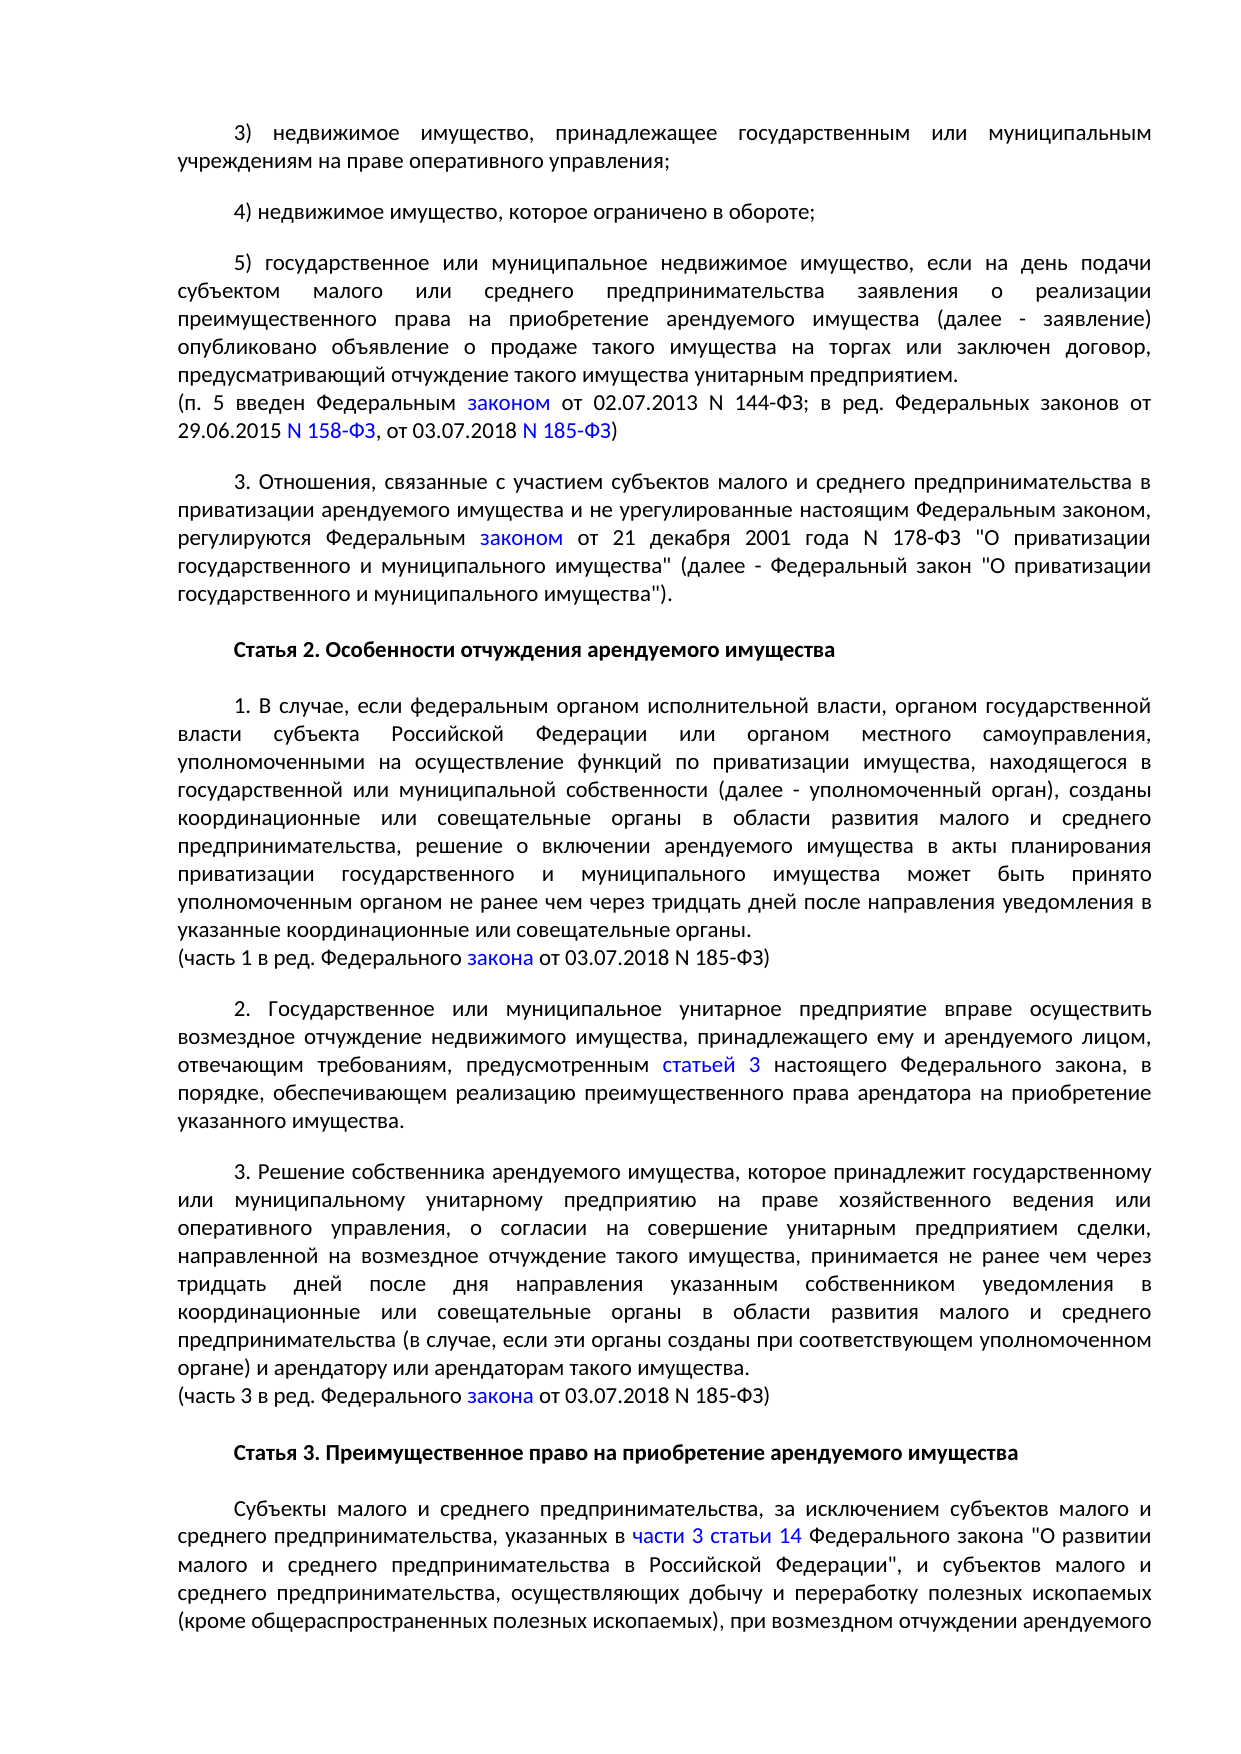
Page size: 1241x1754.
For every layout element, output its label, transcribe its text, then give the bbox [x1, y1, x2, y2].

text 1. В случае, если федеральным органом исполнительной власти, органом государственной власти субъекта Российской Федерации или органом местного самоуправления, уполномоченными на осуществление функций по приватизации имущества, находящегося в государственной или муниципальной собственности (далее - уполномоченный орган), созданы координационные или совещательные органы в области развития малого и среднего предпринимательства, решение о включении арендуемого имущества в акты планирования приватизации государственного и муниципального имущества может быть принято уполномоченным органом не ранее чем через тридцать дней после направления уведомления в указанные координационные или совещательные органы. [177, 691, 1152, 943]
text (часть 1 в ред. Федерального закона от 03.07.2018 N 185-ФЗ) [177, 943, 1152, 971]
text 3) недвижимое имущество, принадлежащее государственным или муниципальным учреждениям на праве оперативного управления; [177, 118, 1152, 174]
text 3. Отношения, связанные с участием субъектов малого и среднего предпринимательства в приватизации арендуемого имущества и не урегулированные настоящим Федеральным законом, регулируются Федеральным законом от 21 декабря 2001 года N 178-ФЗ "О приватизации государственного и муниципального имущества" (далее - Федеральный закон "О приватизации государственного и муниципального имущества"). [177, 467, 1152, 607]
text 5) государственное или муниципальное недвижимое имущество, если на день подачи субъектом малого или среднего предпринимательства заявления о реализации преимущественного права на приобретение арендуемого имущества (далее - заявление) опубликовано объявление о продаже такого имущества на торгах или заключен договор, предусматривающий отчуждение такого имущества унитарным предприятием. [177, 248, 1152, 388]
text 2. Государственное или муниципальное унитарное предприятие вправе осуществить возмездное отчуждение недвижимого имущества, принадлежащего ему и арендуемого лицом, отвечающим требованиям, предусмотренным статьей 3 настоящего Федерального закона, в порядке, обеспечивающем реализацию преимущественного права арендатора на приобретение указанного имущества. [177, 994, 1152, 1134]
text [177, 1494, 1152, 1634]
text 3. Решение собственника арендуемого имущества, которое принадлежит государственному или муниципальному унитарному предприятию на праве хозяйственного ведения или оперативного управления, о согласии на совершение унитарным предприятием сделки, направленной на возмездное отчуждение такого имущества, принимается не ранее чем через тридцать дней после дня направления указанным собственником уведомления в координационные или совещательные органы в области развития малого и среднего предпринимательства (в случае, если эти органы созданы при соответствующем уполномоченном органе) и арендатору или арендаторам такого имущества. [177, 1157, 1152, 1382]
title Статья 2. Особенности отчуждения арендуемого имущества [177, 635, 1152, 663]
text (п. 5 введен Федеральным законом от 02.07.2013 N 144-ФЗ; в ред. Федеральных законов от 29.06.2015 N 158-ФЗ, от 03.07.2018 N 185-ФЗ) [177, 388, 1152, 444]
text (часть 3 в ред. Федерального закона от 03.07.2018 N 185-ФЗ) [177, 1382, 1152, 1409]
text 4) недвижимое имущество, которое ограничено в обороте; [177, 197, 1152, 225]
title Статья 3. Преимущественное право на приобретение арендуемого имущества [177, 1438, 1152, 1466]
